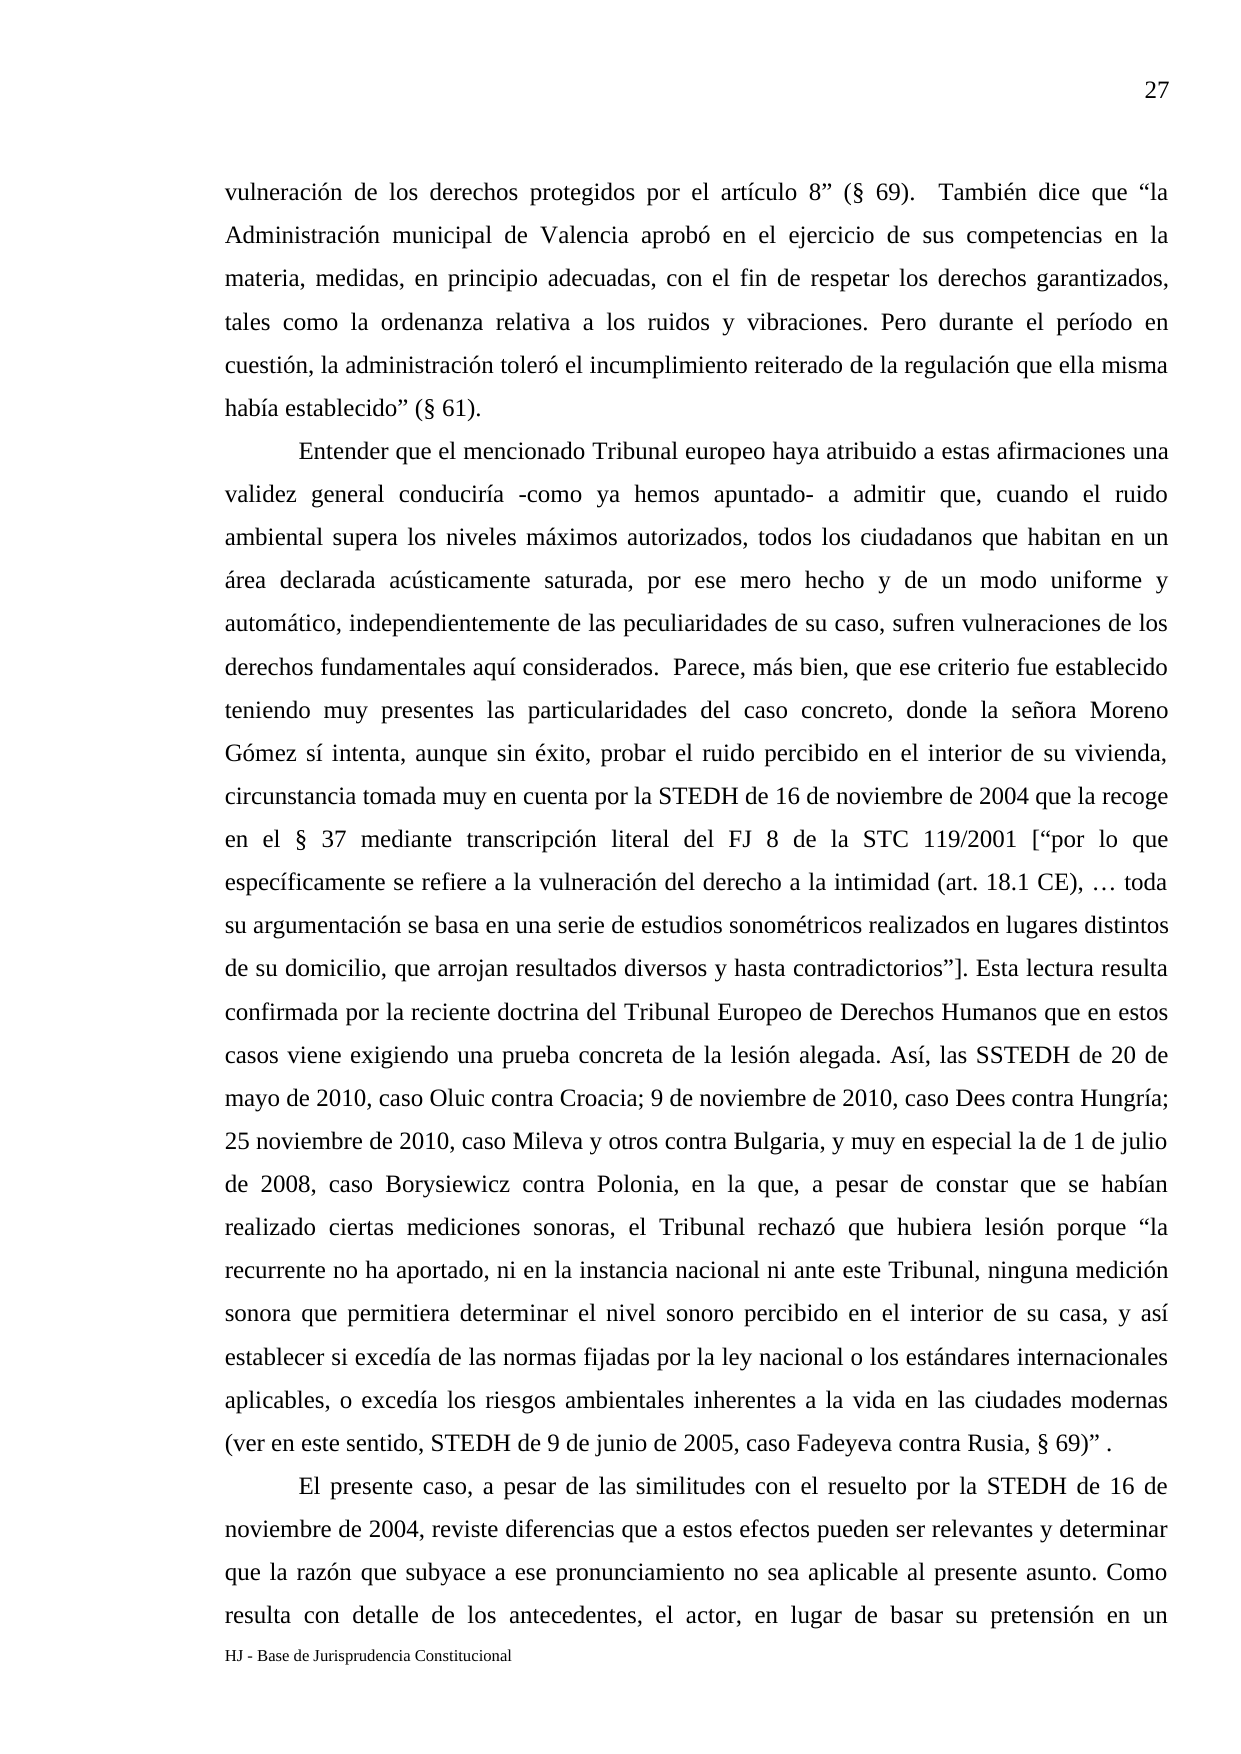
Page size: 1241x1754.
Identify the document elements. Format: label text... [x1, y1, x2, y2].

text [224, 1471, 1169, 1629]
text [224, 177, 1169, 422]
text Entender que el mencionado Tribunal europeo haya atribuido a estas afirmaciones una validez general conduciría -como ya hemos apuntado- a admitir que, cuando el ruido ambiental supera los niveles máximos autorizados, todos los ciudadanos que habitan en un área declarada acústicamente saturada, por ese mero hecho y de un modo uniforme y automático, independientemente de las peculiaridades de su caso, sufren vulneraciones de los derechos fundamentales aquí considerados. Parece, más bien, que ese criterio fue establecido teniendo muy presentes las particularidades del caso concreto, donde la señora Moreno Gómez sí intenta, aunque sin éxito, probar el ruido percibido en el interior de su vivienda, circunstancia tomada muy en cuenta por la STEDH de 16 de noviembre de 2004 que la recoge en el § 37 mediante transcripción literal del FJ 8 de la STC 119/2001 [“por lo que específicamente se refiere a la vulneración del derecho a la intimidad (art. 18.1 CE), … toda su argumentación se basa en una serie de estudios sonométricos realizados en lugares distintos de su domicilio, que arrojan resultados diversos y hasta contradictorios”]. Esta lectura resulta confirmada por la reciente doctrina del Tribunal Europeo de Derechos Humanos que en estos casos viene exigiendo una prueba concreta de la lesión alegada. Así, las SSTEDH de 20 de mayo de 2010, caso Oluic contra Croacia; 9 de noviembre de 2010, caso Dees contra Hungría; 25 noviembre de 2010, caso Mileva y otros contra Bulgaria, y muy en especial la de 1 de julio de 2008, caso Borysiewicz contra Polonia, en la que, a pesar de constar que se habían realizado ciertas mediciones sonoras, el Tribunal rechazó que hubiera lesión porque “la recurrente no ha aportado, ni en la instancia nacional ni ante este Tribunal, ninguna medición sonora que permitiera determinar el nivel sonoro percibido en el interior de su casa, y así establecer si excedía de las normas fijadas por la ley nacional o los estándares internacionales aplicables, o excedía los riesgos ambientales inherentes a la vida en las ciudades modernas (ver en este sentido, STEDH de 9 de junio de 2005, caso Fadeyeva contra Rusia, § 69)” . [224, 436, 1169, 1457]
